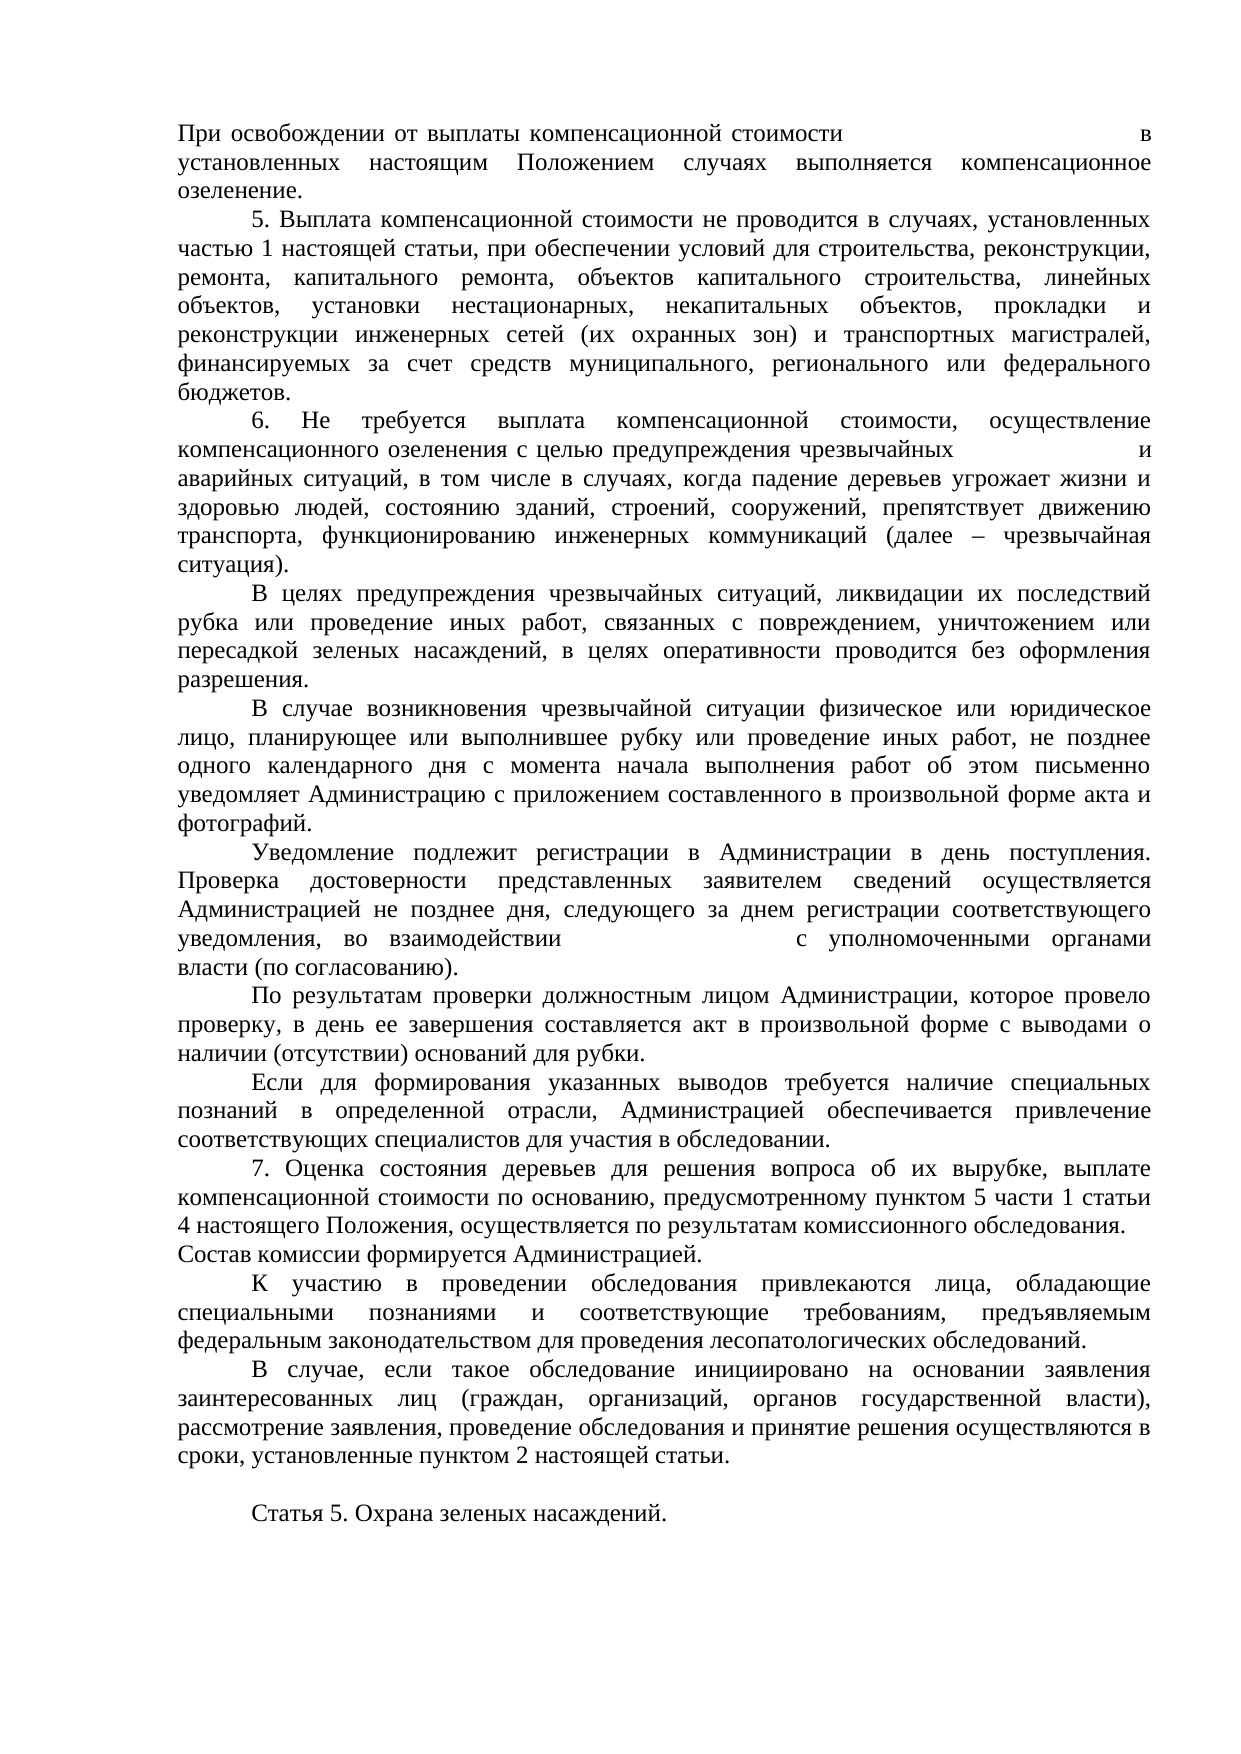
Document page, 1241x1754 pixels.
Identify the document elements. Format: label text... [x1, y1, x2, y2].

text 6. Не требуется выплата компенсационной стоимости, осуществление компенсационного озеленения с целью предупреждения чрезвычайных и аварийных ситуаций, в том числе в случаях, когда падение деревьев угрожает жизни и здоровью людей, состоянию зданий, строений, сооружений, препятствует движению транспорта, функционированию инженерных коммуникаций (далее – чрезвычайная ситуация). [177, 406, 1152, 578]
text Уведомление подлежит регистрации в Администрации в день поступления. Проверка достоверности представленных заявителем сведений осуществляется Администрацией не позднее дня, следующего за днем регистрации соответствующего уведомления, во взаимодействии с уполномоченными органами власти (по согласованию). [177, 837, 1152, 981]
text При освобождении от выплаты компенсационной стоимости в установленных настоящим Положением случаях выполняется компенсационное озеленение. [177, 118, 1152, 204]
text 7. Оценка состояния деревьев для решения вопроса об их вырубке, выплате компенсационной стоимости по основанию, предусмотренному пунктом 5 части 1 статьи 4 настоящего Положения, осуществляется по результатам комиссионного обследования. [177, 1153, 1152, 1239]
text Если для формирования указанных выводов требуется наличие специальных познаний в определенной отрасли, Администрацией обеспечивается привлечение соответствующих специалистов для участия в обследовании. [177, 1067, 1152, 1153]
text В случае, если такое обследование инициировано на основании заявления заинтересованных лиц (граждан, организаций, органов государственной власти), рассмотрение заявления, проведение обследования и принятие решения осуществляются в сроки, установленные пунктом 2 настоящей статьи. [177, 1354, 1152, 1469]
text 5. Выплата компенсационной стоимости не проводится в случаях, установленных частью 1 настоящей статьи, при обеспечении условий для строительства, реконструкции, ремонта, капитального ремонта, объектов капитального строительства, линейных объектов, установки нестационарных, некапитальных объектов, прокладки и реконструкции инженерных сетей (их охранных зон) и транспортных магистралей, финансируемых за счет средств муниципального, регионального или федерального бюджетов. [177, 204, 1152, 406]
text В случае возникновения чрезвычайной ситуации физическое или юридическое лицо, планирующее или выполнившее рубку или проведение иных работ, не позднее одного календарного дня с момента начала выполнения работ об этом письменно уведомляет Администрацию с приложением составленного в произвольной форме акта и фотографий. [177, 693, 1152, 837]
text Статья 5. Охрана зеленых насаждений. [177, 1498, 1152, 1527]
text Состав комиссии формируется Администрацией. [177, 1239, 1152, 1268]
text В целях предупреждения чрезвычайных ситуаций, ликвидации их последствий рубка или проведение иных работ, связанных с повреждением, уничтожением или пересадкой зеленых насаждений, в целях оперативности проводится без оформления разрешения. [177, 578, 1152, 693]
text По результатам проверки должностным лицом Администрации, которое провело проверку, в день ее завершения составляется акт в произвольной форме с выводами о наличии (отсутствии) оснований для рубки. [177, 981, 1152, 1067]
text К участию в проведении обследования привлекаются лица, обладающие специальными познаниями и соответствующие требованиям, предъявляемым федеральным законодательством для проведения лесопатологических обследований. [177, 1268, 1152, 1354]
